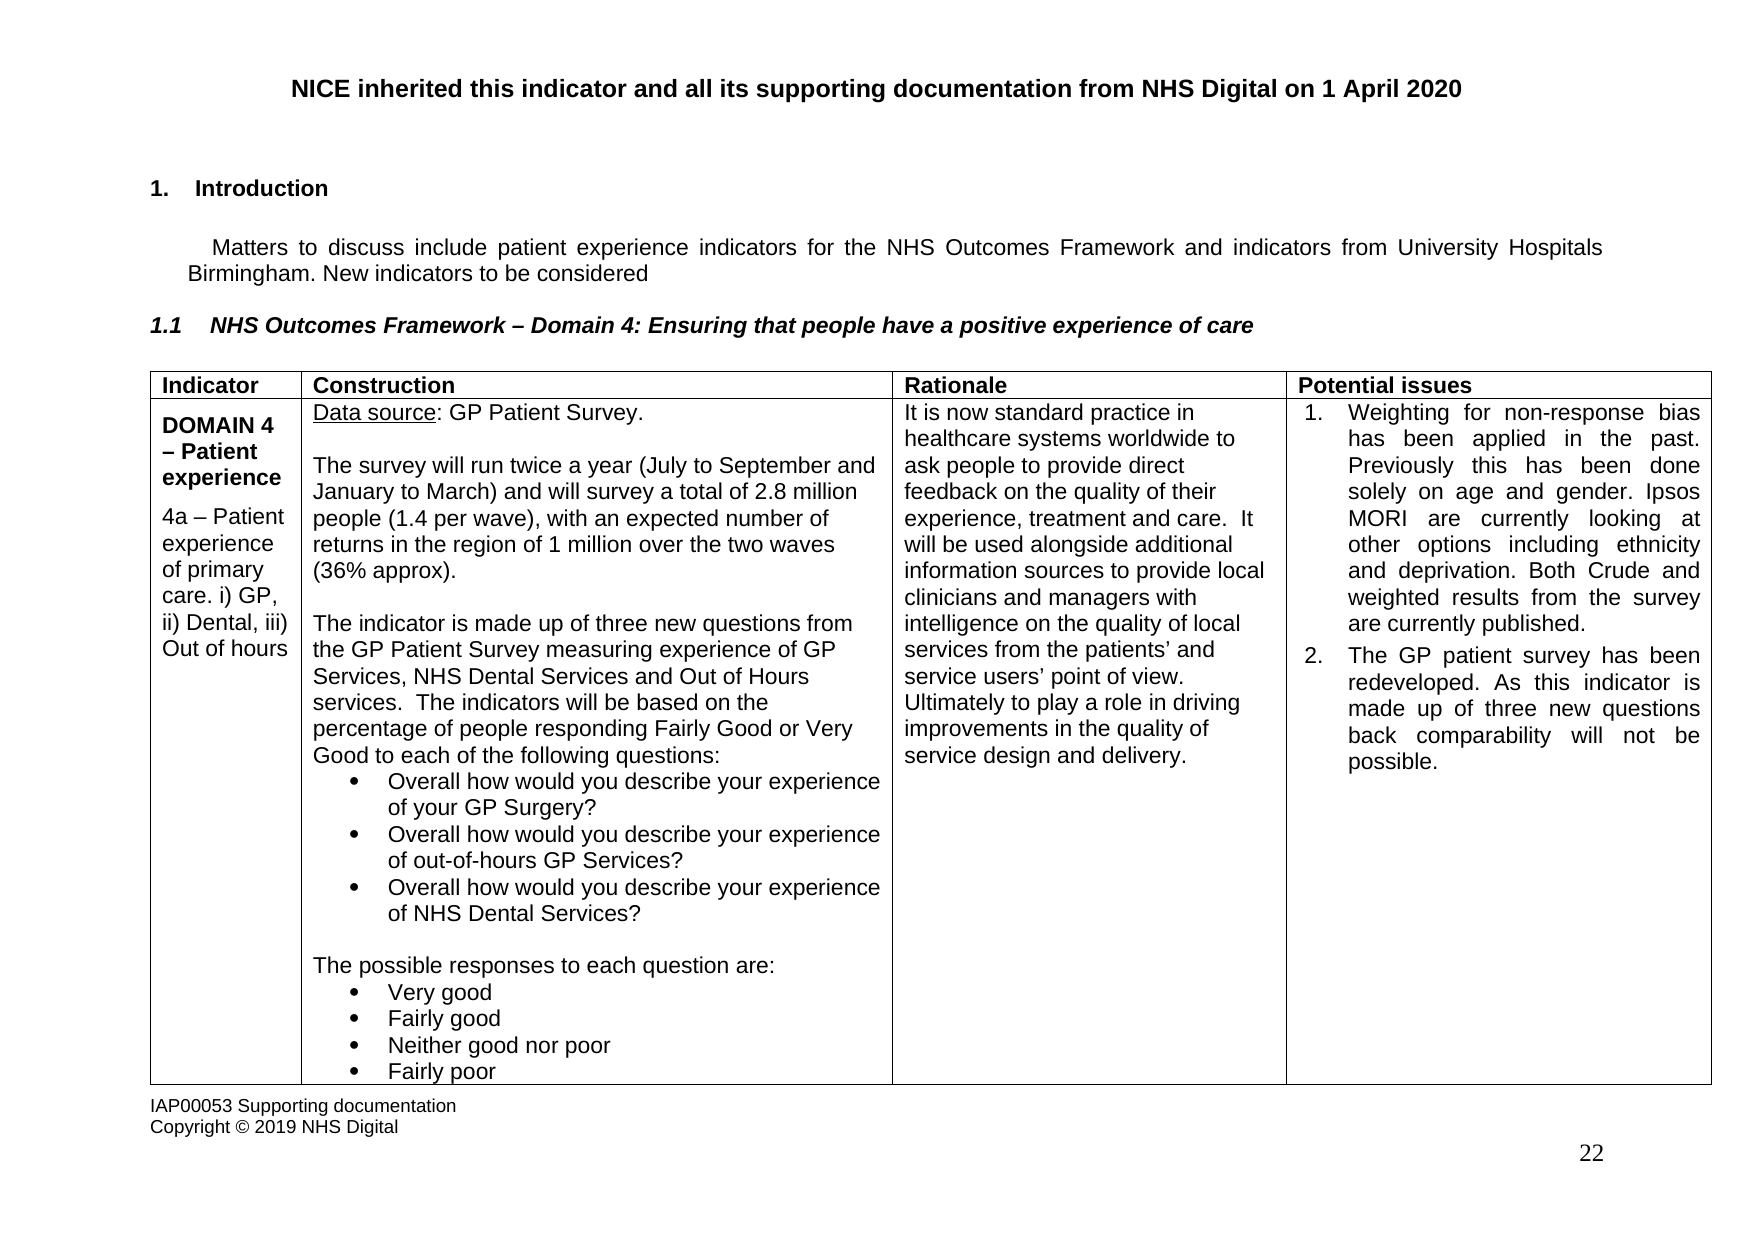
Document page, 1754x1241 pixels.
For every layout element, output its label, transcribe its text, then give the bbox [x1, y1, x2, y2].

table_header Rationale [893, 372, 1286, 398]
table_header Construction [302, 372, 892, 398]
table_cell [1287, 399, 1711, 1084]
table_header Indicator [151, 372, 301, 398]
list Matters to discuss include patient experience indicators for the NHS Outcomes Framework and indicators from University Hospitals Birmingham. New indicators to be considered [150, 234, 1604, 287]
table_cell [893, 399, 1286, 1084]
table_header Potential issues [1287, 372, 1711, 398]
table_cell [302, 399, 892, 1084]
subtitle NHS Outcomes Framework – Domain 4: Ensuring that people have a positive experience of care [150, 312, 1604, 338]
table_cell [151, 399, 301, 1084]
subtitle Introduction [150, 175, 1604, 201]
